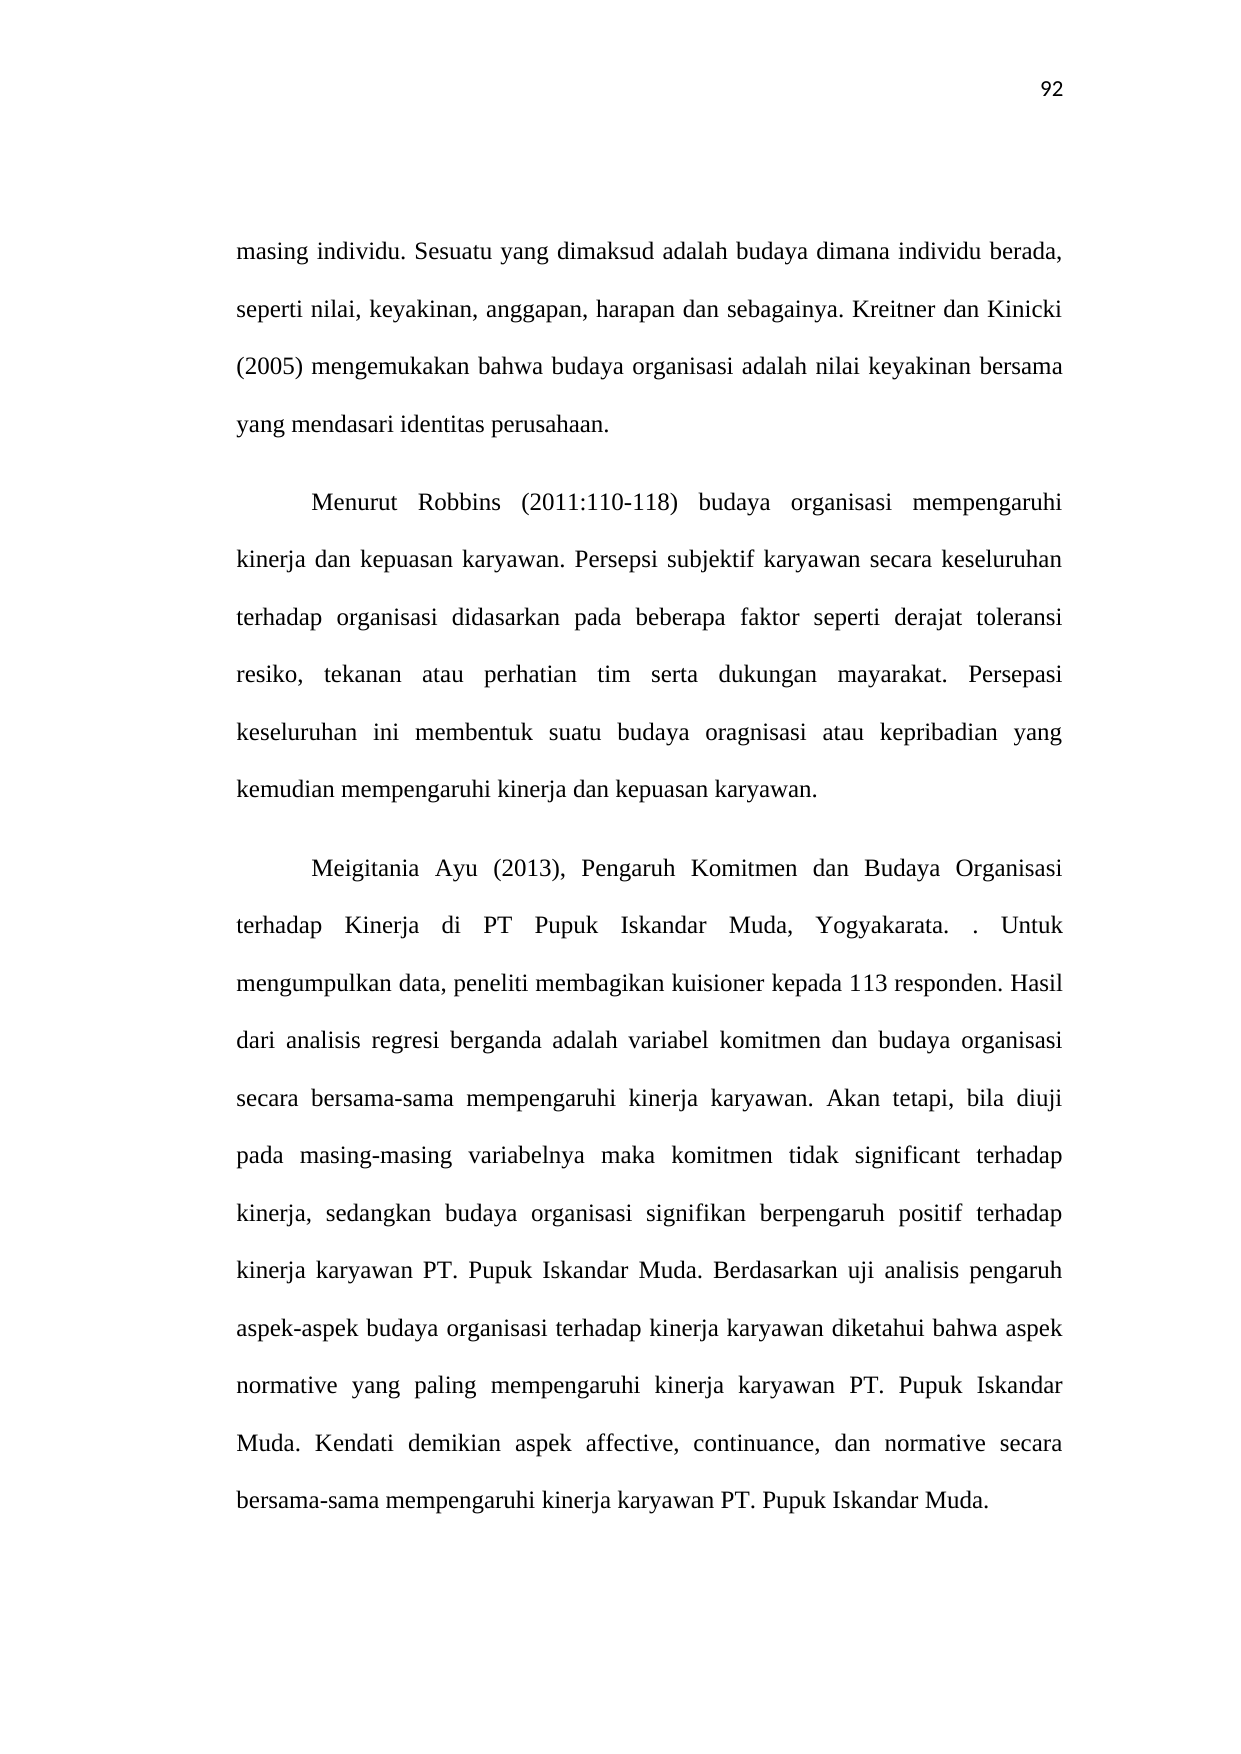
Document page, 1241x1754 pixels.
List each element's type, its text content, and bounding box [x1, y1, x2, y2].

text Menurut Robbins (2011:110-118) budaya organisasi mempengaruhi kinerja dan kepuasan karyawan. Persepsi subjektif karyawan secara keseluruhan terhadap organisasi didasarkan pada beberapa faktor seperti derajat toleransi resiko, tekanan atau perhatian tim serta dukungan mayarakat. Persepasi keseluruhan ini membentuk suatu budaya oragnisasi atau kepribadian yang kemudian mempengaruhi kinerja dan kepuasan karyawan. [236, 487, 1063, 803]
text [236, 236, 1063, 437]
text Meigitania Ayu (2013), Pengaruh Komitmen dan Budaya Organisasi terhadap Kinerja di PT Pupuk Iskandar Muda, Yogyakarata. . Untuk mengumpulkan data, peneliti membagikan kuisioner kepada 113 responden. Hasil dari analisis regresi berganda adalah variabel komitmen dan budaya organisasi secara bersama-sama mempengaruhi kinerja karyawan. Akan tetapi, bila diuji pada masing-masing variabelnya maka komitmen tidak significant terhadap kinerja, sedangkan budaya organisasi signifikan berpengaruh positif terhadap kinerja karyawan PT. Pupuk Iskandar Muda. Berdasarkan uji analisis pengaruh aspek-aspek budaya organisasi terhadap kinerja karyawan diketahui bahwa aspek normative yang paling mempengaruhi kinerja karyawan PT. Pupuk Iskandar Muda. Kendati demikian aspek affective, continuance, dan normative secara bersama-sama mempengaruhi kinerja karyawan PT. Pupuk Iskandar Muda. [236, 853, 1063, 1514]
